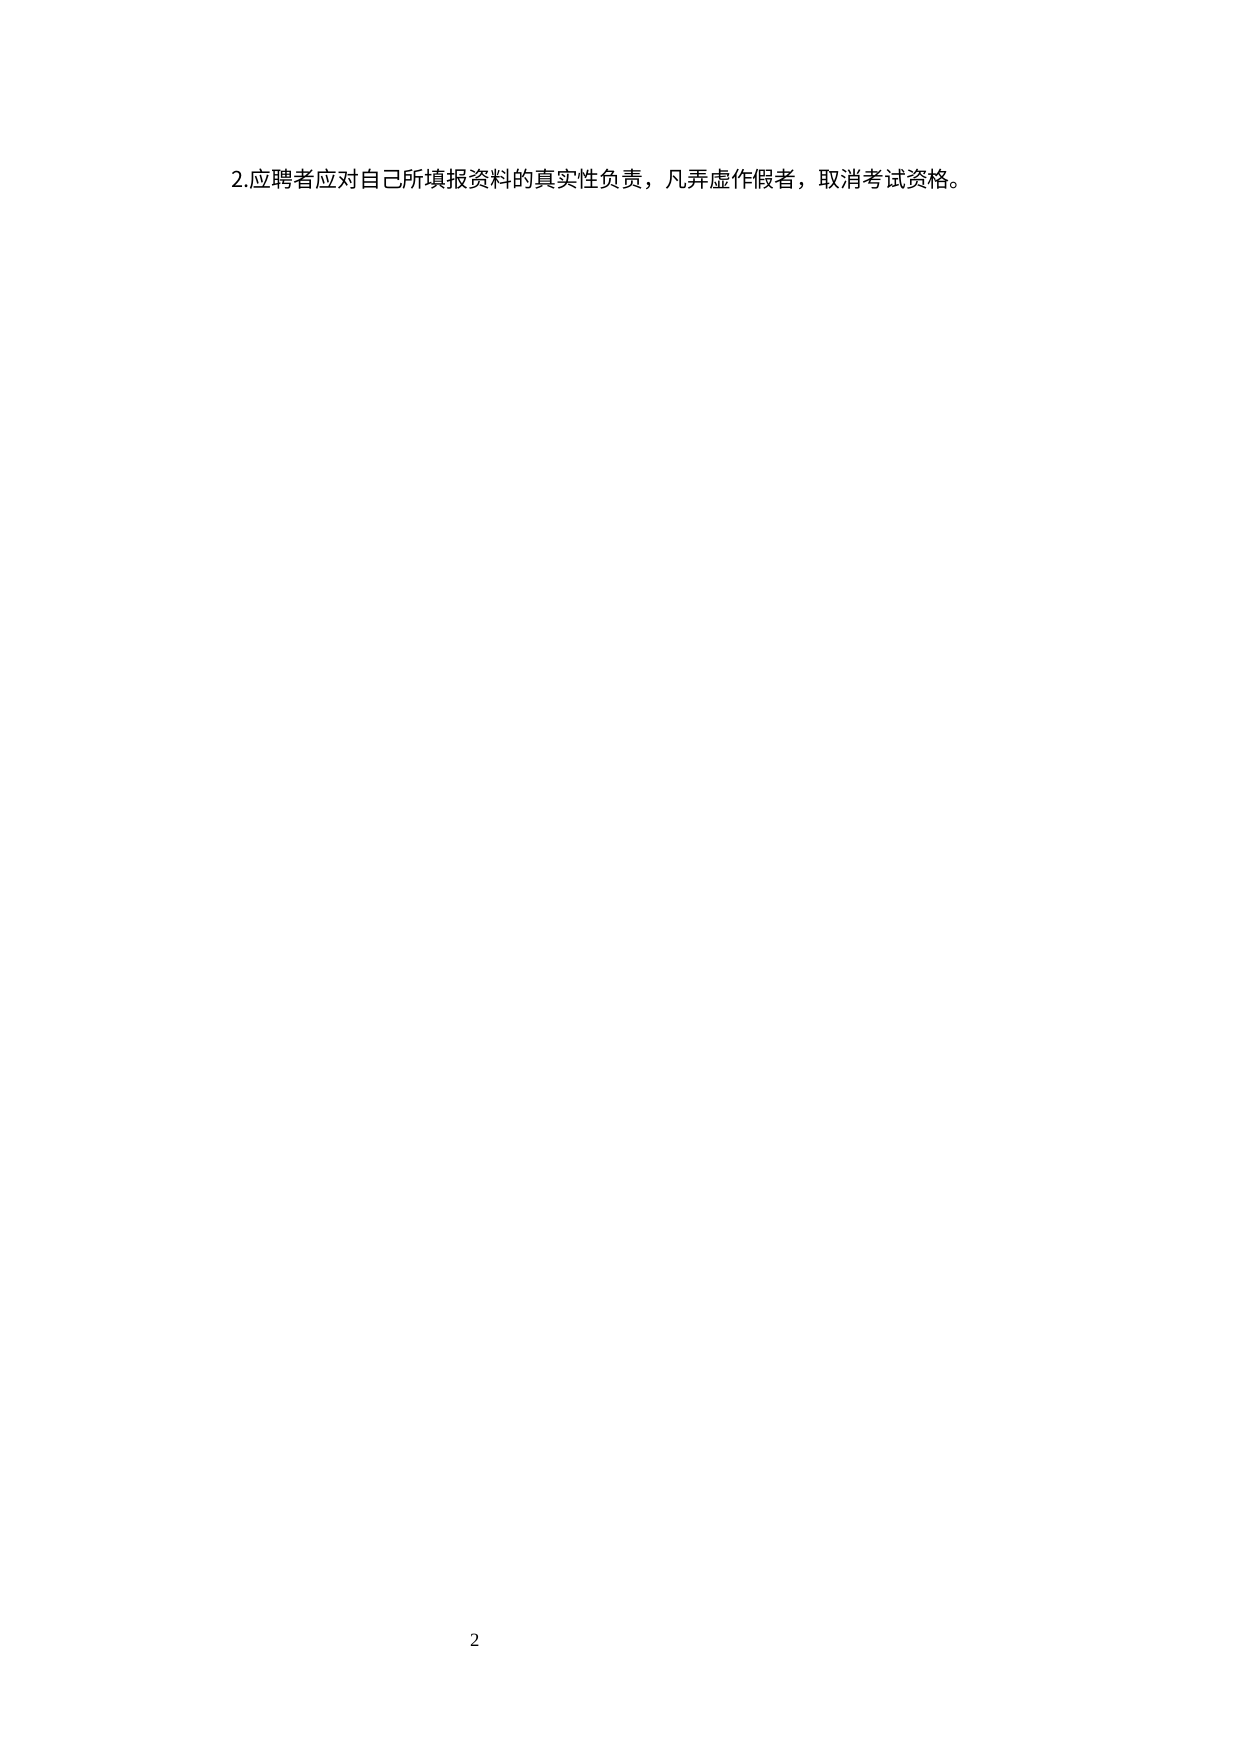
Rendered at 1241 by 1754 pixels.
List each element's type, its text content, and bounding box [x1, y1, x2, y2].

text 2.应聘者应对自己所填报资料的真实性负责，凡弄虚作假者，取消考试资格。 [187, 162, 1064, 194]
